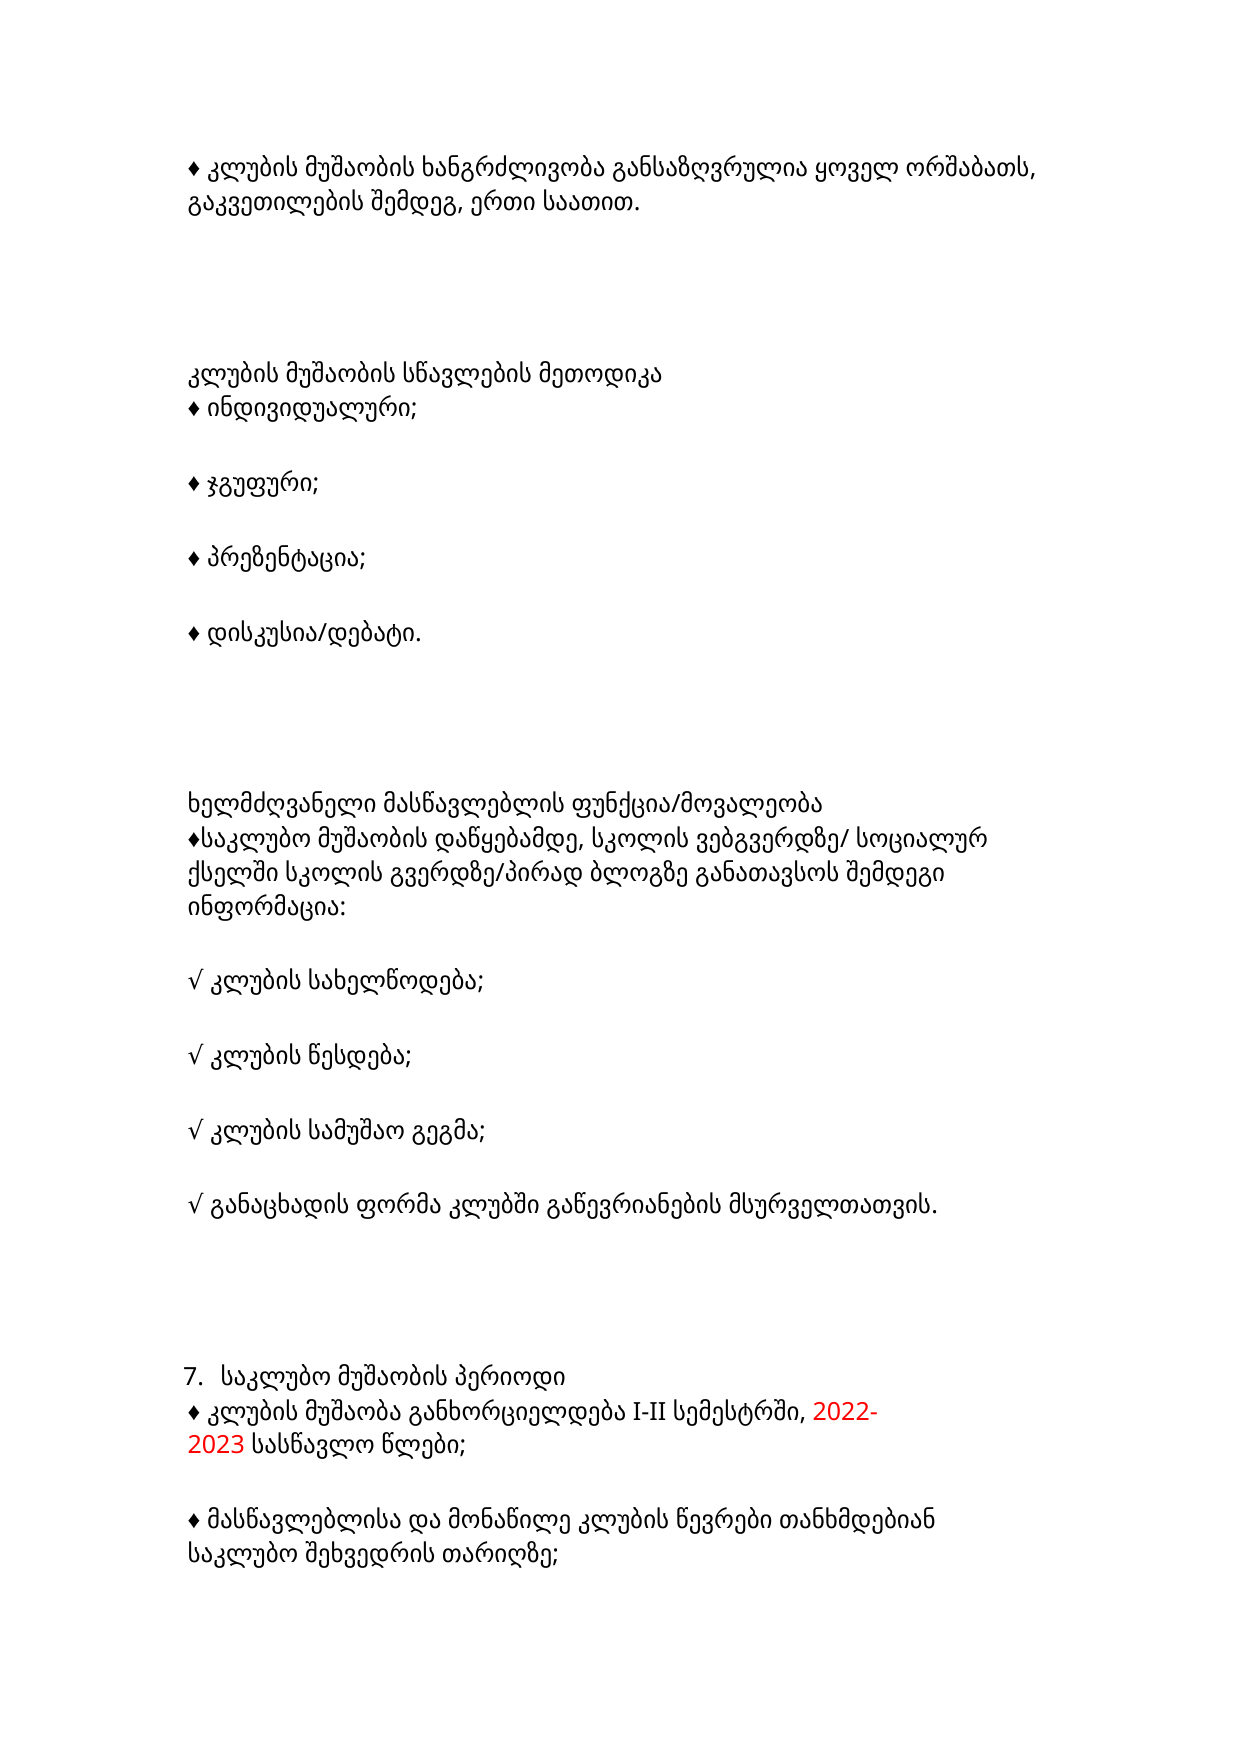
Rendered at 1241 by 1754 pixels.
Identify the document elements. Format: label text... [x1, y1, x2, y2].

text ♦ მასწავლებლისა და მონაწილე კლუბის წევრები თანხმდებიან საკლუბო შეხვედრის თარიღზე; [187, 1502, 1053, 1570]
list საკლუბო მუშაობის პერიოდი [183, 1359, 1053, 1393]
text ♦ დისკუსია/დებატი. [187, 614, 1053, 648]
text ♦ კლუბის მუშაობის ხანგრძლივობა განსაზღვრულია ყოველ ორშაბათს, გაკვეთილების შემდეგ, ერთი საათით. [187, 150, 1053, 218]
text ♦ ინდივიდუალური; [187, 390, 1053, 424]
text ხელმძღვანელი მასწავლებლის ფუნქცია/მოვალეობა [187, 786, 1053, 820]
text √ კლუბის წესდება; [187, 1038, 1053, 1072]
text √ კლუბის სახელწოდება; [187, 963, 1053, 997]
text ♦ ჯგუფური; [187, 465, 1053, 499]
text ♦ კლუბის მუშაობა განხორციელდება I-II სემესტრში, 2022-2023 სასწავლო წლები; [187, 1393, 1053, 1461]
text ♦საკლუბო მუშაობის დაწყებამდე, სკოლის ვებგვერდზე/ სოციალურ ქსელში სკოლის გვერდზე/პირად ბლოგზე განათავსოს შემდეგი ინფორმაცია: [187, 820, 1053, 922]
text კლუბის მუშაობის სწავლების მეთოდიკა [187, 356, 1053, 390]
text ♦ პრეზენტაცია; [187, 539, 1053, 573]
text √ კლუბის სამუშაო გეგმა; [187, 1112, 1053, 1146]
text √ განაცხადის ფორმა კლუბში გაწევრიანების მსურველთათვის. [187, 1187, 1053, 1221]
